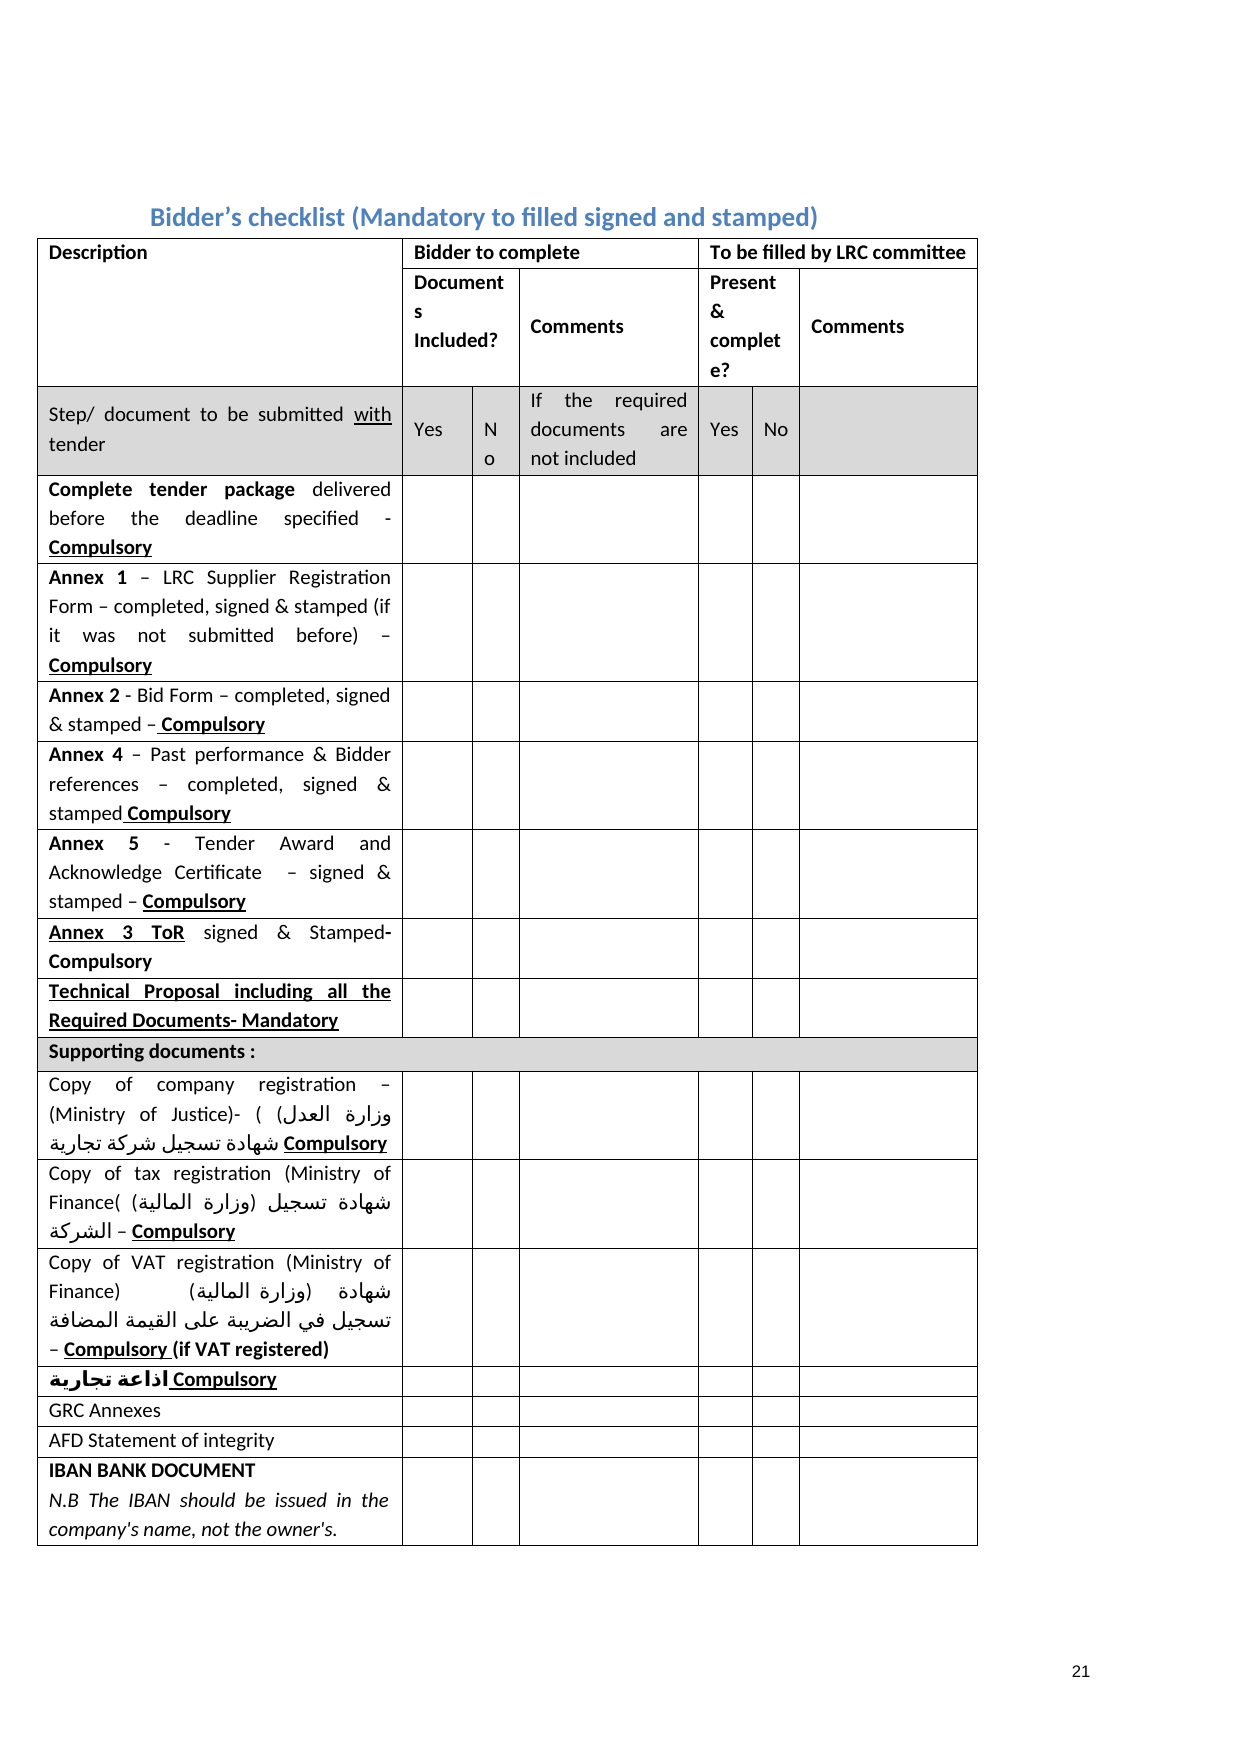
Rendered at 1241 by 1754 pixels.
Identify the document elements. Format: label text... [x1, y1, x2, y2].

table_cell اذاعة تجارية Compulsory [38, 1367, 402, 1396]
table_cell [699, 1458, 752, 1545]
table_cell [403, 919, 472, 977]
table_cell Technical Proposal including all the Required Documents- Mandatory [38, 979, 402, 1037]
table_cell Comments [520, 269, 698, 386]
table_cell [520, 1072, 698, 1159]
table_cell Annex 1 – LRC Supplier Registration Form – completed, signed & stamped (if it was not submitted before) – Compulsory [38, 564, 402, 681]
table_cell [520, 564, 698, 681]
table_cell [699, 742, 752, 829]
table_cell [753, 564, 799, 681]
table_cell Present & complete? [699, 269, 799, 386]
table_cell Complete tender package delivered before the deadline specified - Compulsory [38, 476, 402, 563]
table_cell [699, 476, 752, 563]
table_cell [520, 682, 698, 741]
table_cell [38, 268, 402, 386]
table_cell [699, 1367, 752, 1396]
table_cell [753, 682, 799, 741]
table_cell [473, 1367, 519, 1396]
table_cell [520, 830, 698, 918]
table_cell [699, 1249, 752, 1366]
table_cell [753, 742, 799, 829]
table_cell [800, 1367, 977, 1396]
table_cell [699, 1072, 752, 1159]
table_cell Annex 4 – Past performance & Bidder references – completed, signed & stamped Compulsory [38, 742, 402, 829]
table_cell [800, 742, 977, 829]
table_cell [473, 979, 519, 1037]
table_cell [753, 1160, 799, 1248]
table_cell GRC Annexes [38, 1397, 402, 1426]
table_cell [800, 979, 977, 1037]
table_header To be filled by LRC committee [699, 239, 977, 268]
table_cell [520, 742, 698, 829]
table_cell [473, 1160, 519, 1248]
table_header Description [38, 239, 402, 268]
table_cell Copy of VAT registration (Ministry of Finance) (وزارة المالية) شهادة تسجيل في الضريبة على القيمة المضافة – Compulsory (if VAT registered) [38, 1249, 402, 1366]
table_cell [800, 1458, 977, 1545]
table_cell [403, 1458, 472, 1545]
table_cell [473, 476, 519, 563]
table_cell Yes [403, 387, 472, 475]
table_cell [800, 830, 977, 918]
table_cell Yes [699, 387, 752, 475]
table_cell [520, 1367, 698, 1396]
table_cell Copy of tax registration (Ministry of Finance( (وزارة المالية) شهادة تسجيل الشركة – Compulsory [38, 1160, 402, 1248]
table_cell [520, 1397, 698, 1426]
table_cell [800, 1160, 977, 1248]
table_cell [520, 1427, 698, 1457]
table_cell [473, 1249, 519, 1366]
table_cell [473, 830, 519, 918]
table_cell [800, 919, 977, 977]
table_cell [699, 919, 752, 977]
table_cell AFD Statement of integrity [38, 1427, 402, 1457]
table_cell [800, 564, 977, 681]
table_cell [800, 476, 977, 563]
table_header Bidder to complete [403, 239, 698, 268]
table_cell [699, 979, 752, 1037]
table_cell [520, 979, 698, 1037]
table_cell IBAN BANK DOCUMENT N.B The IBAN should be issued in the company's name, not the owner's. [38, 1458, 402, 1545]
table_cell [800, 1397, 977, 1426]
table_cell Step/ document to be submitted with tender [38, 387, 402, 475]
table_cell [403, 682, 472, 741]
table_cell [473, 919, 519, 977]
table_cell [753, 979, 799, 1037]
table_cell [403, 1072, 472, 1159]
table_cell [753, 830, 799, 918]
table_cell [473, 564, 519, 681]
table_cell [699, 564, 752, 681]
table_cell [403, 1427, 472, 1457]
table_cell [473, 1458, 519, 1545]
table_cell [473, 1397, 519, 1426]
table_cell [699, 1427, 752, 1457]
table_cell Copy of company registration – (Ministry of Justice)- وزارة العدل) ) شهادة تسجيل شركة تجارية Compulsory [38, 1072, 402, 1159]
table_cell Annex 3 ToR signed & Stamped-Compulsory [38, 919, 402, 977]
table_cell [473, 1072, 519, 1159]
table_cell No [753, 387, 799, 475]
table_cell [800, 1072, 977, 1159]
table_cell [800, 682, 977, 741]
table_cell [520, 476, 698, 563]
table_cell If the required documents are not included [520, 387, 698, 475]
table_cell [753, 1249, 799, 1366]
table_cell [800, 1249, 977, 1366]
table_cell [699, 1397, 752, 1426]
table_cell [800, 1427, 977, 1457]
table_cell [699, 1160, 752, 1248]
table_cell [699, 682, 752, 741]
table_cell [520, 1249, 698, 1366]
table_cell [473, 1427, 519, 1457]
table_cell [753, 1072, 799, 1159]
table_cell [753, 919, 799, 977]
table_cell [403, 564, 472, 681]
table_cell [403, 830, 472, 918]
table_cell [473, 742, 519, 829]
table_cell [520, 1160, 698, 1248]
table_cell Annex 5 - Tender Award and Acknowledge Certificate – signed & stamped – Compulsory [38, 830, 402, 918]
subtitle Bidder’s checklist (Mandatory to filled signed and stamped) [150, 200, 1090, 233]
table_cell Comments [800, 269, 977, 386]
table_cell Supporting documents : [38, 1038, 977, 1071]
table_cell [520, 919, 698, 977]
table_cell [520, 1458, 698, 1545]
table_cell [753, 476, 799, 563]
table_cell Annex 2 - Bid Form – completed, signed & stamped – Compulsory [38, 682, 402, 741]
table_cell [403, 1249, 472, 1366]
table_cell [403, 1160, 472, 1248]
table_cell [403, 742, 472, 829]
table_cell [403, 979, 472, 1037]
table_cell Documents Included? [403, 269, 519, 386]
table_cell [403, 1397, 472, 1426]
table_cell [800, 387, 977, 475]
table_cell [753, 1397, 799, 1426]
table_cell [699, 830, 752, 918]
table_cell [403, 476, 472, 563]
table_cell [753, 1367, 799, 1396]
table_cell [473, 682, 519, 741]
table_cell [753, 1458, 799, 1545]
table_cell No [473, 387, 519, 475]
table_cell [403, 1367, 472, 1396]
table_cell [753, 1427, 799, 1457]
